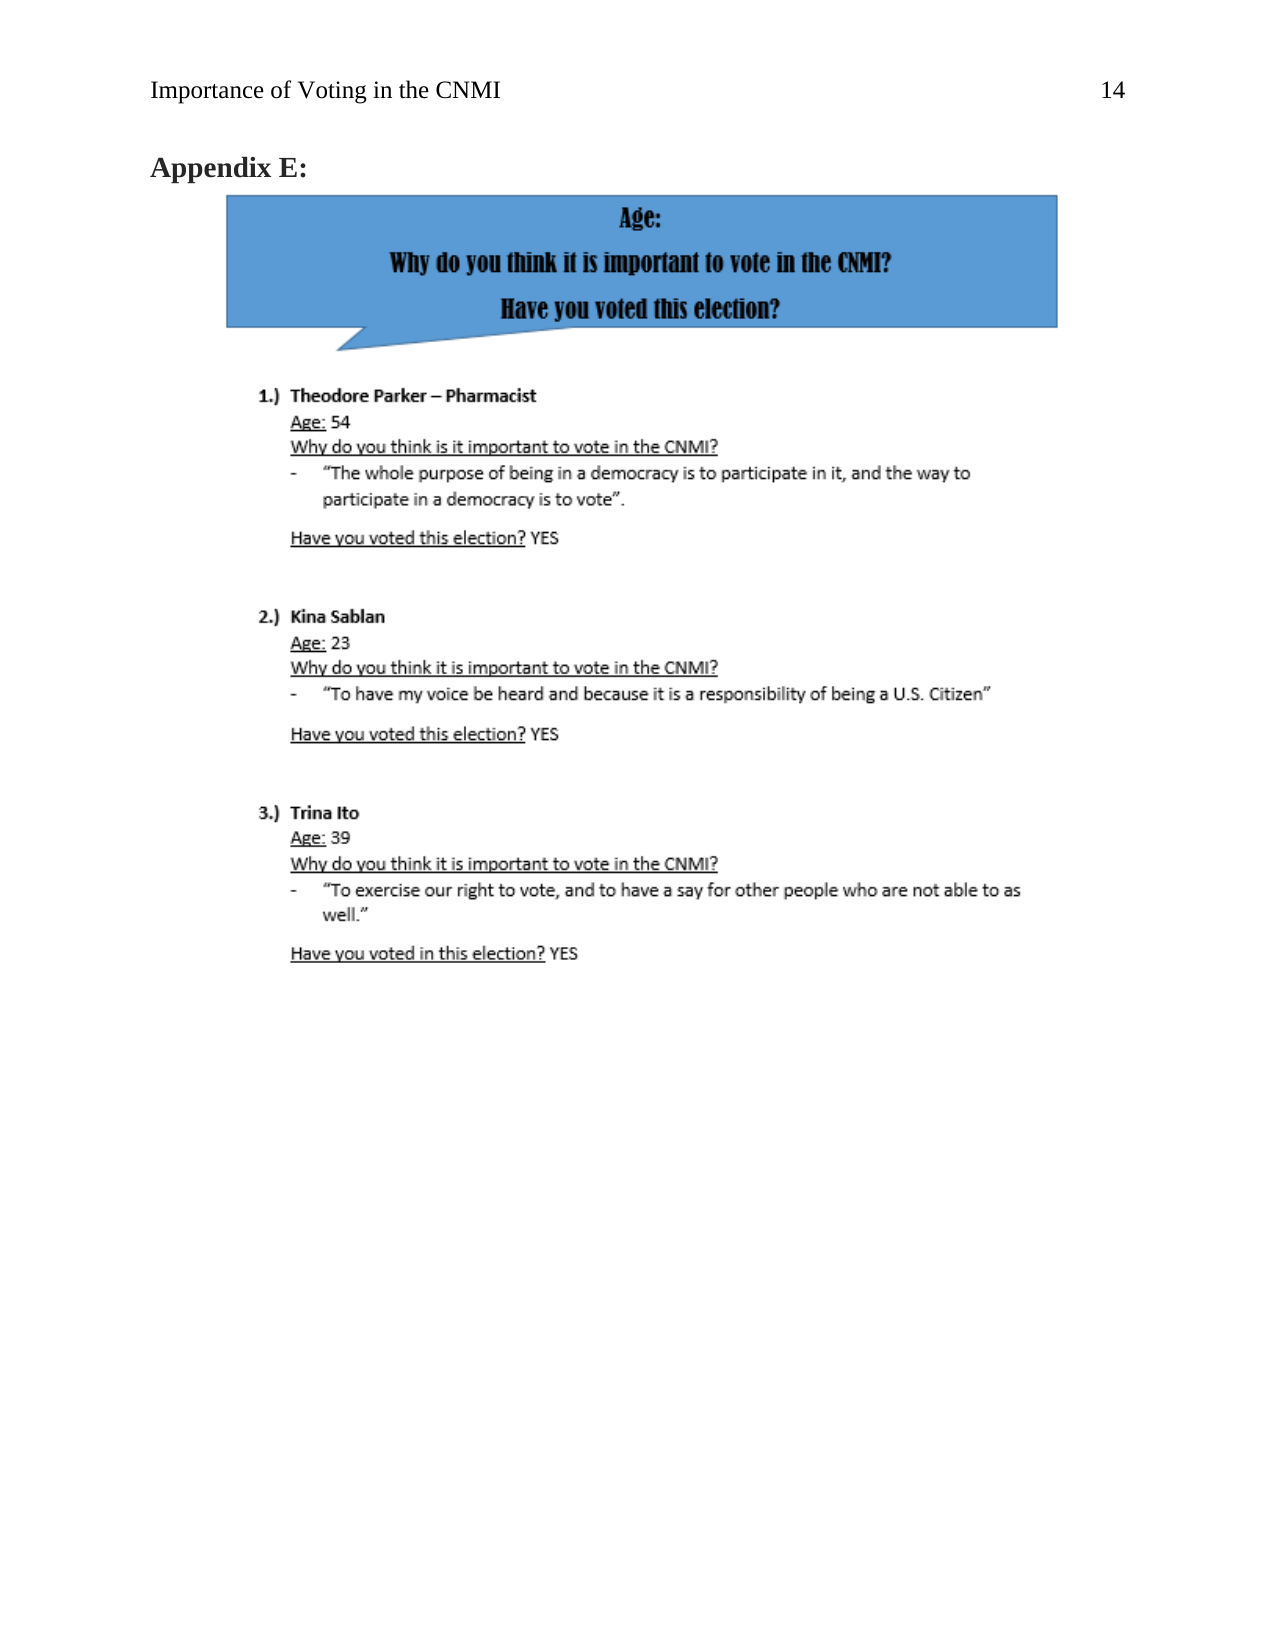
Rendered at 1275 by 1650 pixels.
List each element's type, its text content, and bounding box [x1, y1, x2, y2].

subtitle Appendix E: [150, 150, 1125, 183]
picture [203, 186, 1072, 980]
